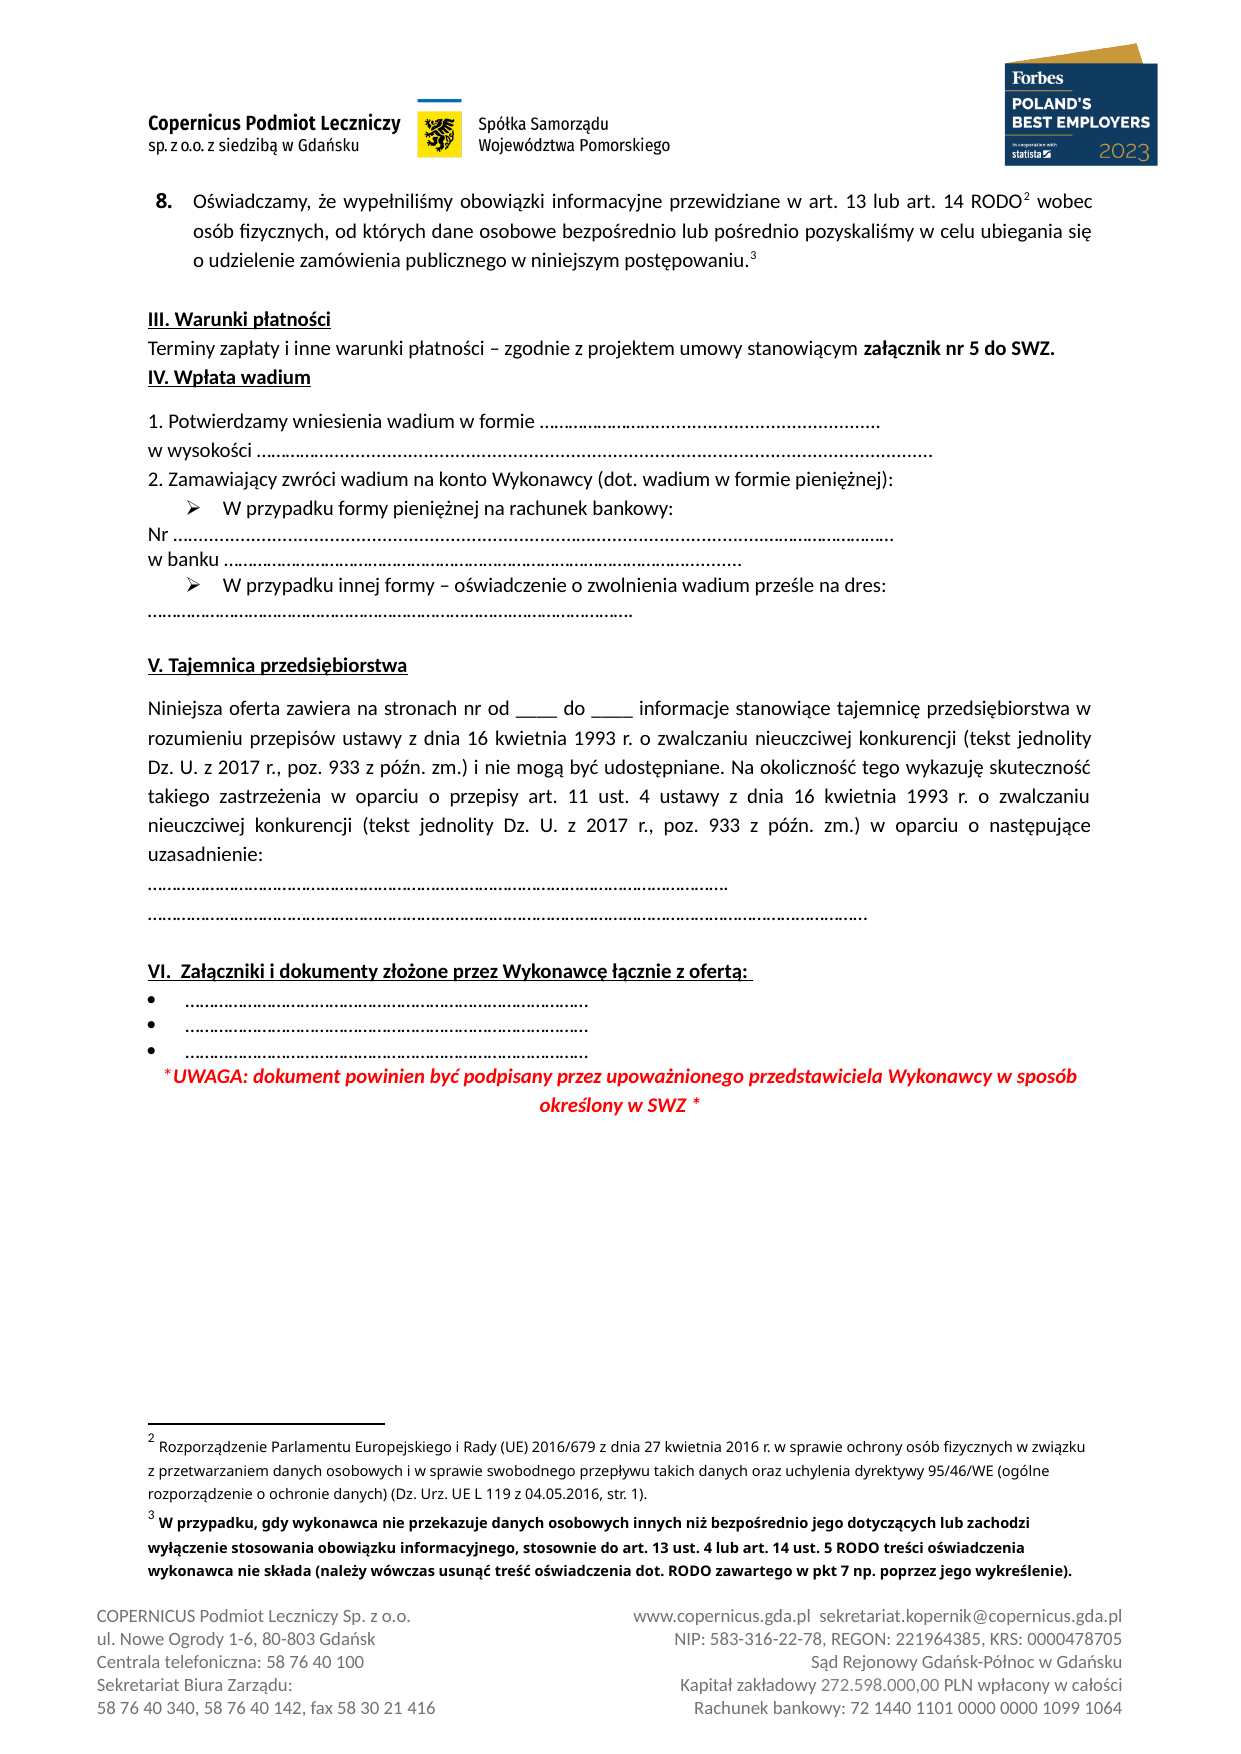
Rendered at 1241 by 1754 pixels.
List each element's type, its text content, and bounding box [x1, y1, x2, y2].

text ………………………………………………………………………………………………………….…………………………………………………………………………………………………………………………………… [148, 871, 1093, 925]
text Niniejsza oferta zawiera na stronach nr od ____ do ____ informacje stanowiące tajemnicę przedsiębiorstwa w rozumieniu przepisów ustawy z dnia 16 kwietnia 1993 r. o zwalczaniu nieuczciwej konkurencji (tekst jednolity Dz. U. z 2017 r., poz. 933 z późn. zm.) i nie mogą być udostępniane. Na okoliczność tego wykazuję skuteczność takiego zastrzeżenia w oparciu o przepisy art. 11 ust. 4 ustawy z dnia 16 kwietnia 1993 r. o zwalczaniu nieuczciwej konkurencji (tekst jednolity Dz. U. z 2017 r., poz. 933 z późn. zm.) w oparciu o następujące uzasadnienie: [148, 696, 1093, 867]
text *UWAGA: dokument powinien być podpisany przez upoważnionego przedstawiciela Wykonawcy w sposób określony w SWZ * [148, 1063, 1093, 1118]
list W przypadku innej formy – oświadczenie o zwolnienia wadium prześle na dres: [185, 572, 1093, 597]
text IV. Wpłata wadium [148, 364, 1093, 390]
picture [1004, 43, 1158, 166]
list W przypadku formy pieniężnej na rachunek bankowy: [185, 496, 1093, 521]
list ………………………………………………………………………… [148, 1013, 1093, 1038]
text ………………………………………………………………….……………………. [148, 597, 1093, 623]
text Terminy zapłaty i inne warunki płatności – zgodnie z projektem umowy stanowiącym załącznik nr 5 do SWZ. [148, 335, 1093, 361]
subtitle VI. Załączniki i dokumenty złożone przez Wykonawcę łącznie z ofertą: [148, 958, 1093, 983]
text 2. Zamawiający zwróci wadium na konto Wykonawcy (dot. wadium w formie pieniężnej): [148, 466, 1093, 492]
text w banku ……………………………………………………………………………………........... [148, 546, 1093, 572]
list ………………………………………………………………………… [148, 1038, 1093, 1063]
text V. Tajemnica przedsiębiorstwa [148, 652, 1093, 677]
text Nr …..........................................................................….................................……………………… [148, 521, 1093, 546]
text w wysokości ……………................................................................................................................... [148, 437, 1093, 463]
list Oświadczamy, że wypełniliśmy obowiązki informacyjne przewidziane w art. 13 lub art. 14 RODO wobec osób fizycznych, od których dane osobowe bezpośrednio lub pośrednio pozyskaliśmy w celu ubiegania się o udzielenie zamówienia publicznego w niniejszym postępowaniu. [155, 186, 1093, 273]
list ………………………………………………………………………… [148, 987, 1093, 1013]
text 1. Potwierdzamy wniesienia wadium w formie ……………………........................................... [148, 408, 1093, 433]
picture [147, 98, 673, 159]
subtitle III. Warunki płatności [148, 306, 1093, 331]
